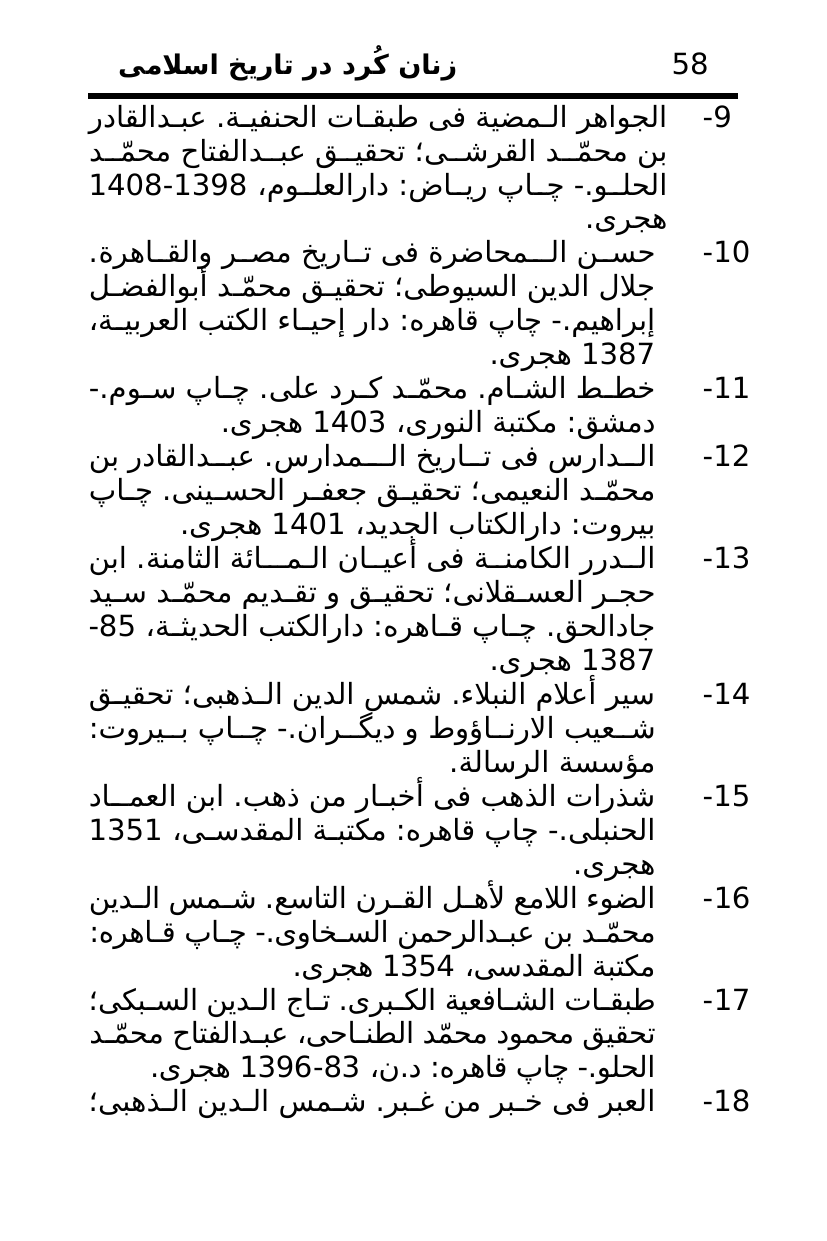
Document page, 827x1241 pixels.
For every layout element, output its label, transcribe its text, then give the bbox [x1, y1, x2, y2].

list طبقات الشافعیة الکبری. تاج الدین السبکی‌؛ تحقیق محمود محمّد الطناحی، عبدالفتاح محمّد الحلو.- چاپ قاهره‌: د.ن، 83-1396 هجری. [89, 983, 703, 1085]
list حسن الـمحاضرة فی تاریخ مصر والقاهرة. جلال الدین السیوطی‌؛ تحقیق محمّد أبوالفضل إبراهیم.- چاپ قاهره‌: دار إحیاء الکتب العربیة، 1387 هجری. [89, 236, 703, 372]
list الضوء اللامع لأهل القرن التاسع. شمس الدین محمّد بن عبدالرحمن السخاوی.- چاپ قاهره‌: مکتبة المقدسی، 1354 هجری. [89, 881, 703, 983]
list الدرر الكامنة فی أعيان الـمـائة الثامنة. ابن حجر العسقلانی‌؛ تحقیق و تقدیم محمّد سید جادالحق. چاپ قاهره‌: دارالکتب الحدیثة، 85-1387 هجری. [89, 541, 703, 677]
list خطط الشام. محمّد کرد علی. چاپ سوم.- دمشق‌: مکتبة النوری، 1403 هجری. [89, 372, 703, 439]
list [89, 1085, 703, 1119]
list الجواهر الـمضية فی طبقات الحنفية. عبدالقادر بن محمّد القرشی‌؛ تحقیق عبدالفتاح محمّد الحلو.- چاپ ریاض‌: دارالعلوم، 1398-1408 هجری. [89, 100, 703, 236]
list سير أعلام النبلاء. شمس الدین الذهبی؛ تحقیق شعیب الارناؤوط و دیگران.- چاپ بیروت‌: مؤسسة الرسالة. [89, 677, 703, 779]
list شذرات الذهب فی أخبار من ذهب. ابن العمـاد الحنبلی.- چاپ قاهره‌: مکتبة المقدسی، 1351 هجری. [89, 779, 703, 881]
list الدارس فی تاريخ الـمدارس. عبدالقادر بن محمّد النعیمی‌؛ تحقیق جعفر الحسینی. چاپ بیروت‌: دارالکتاب الجدید، 1401 هجری. [89, 439, 703, 541]
